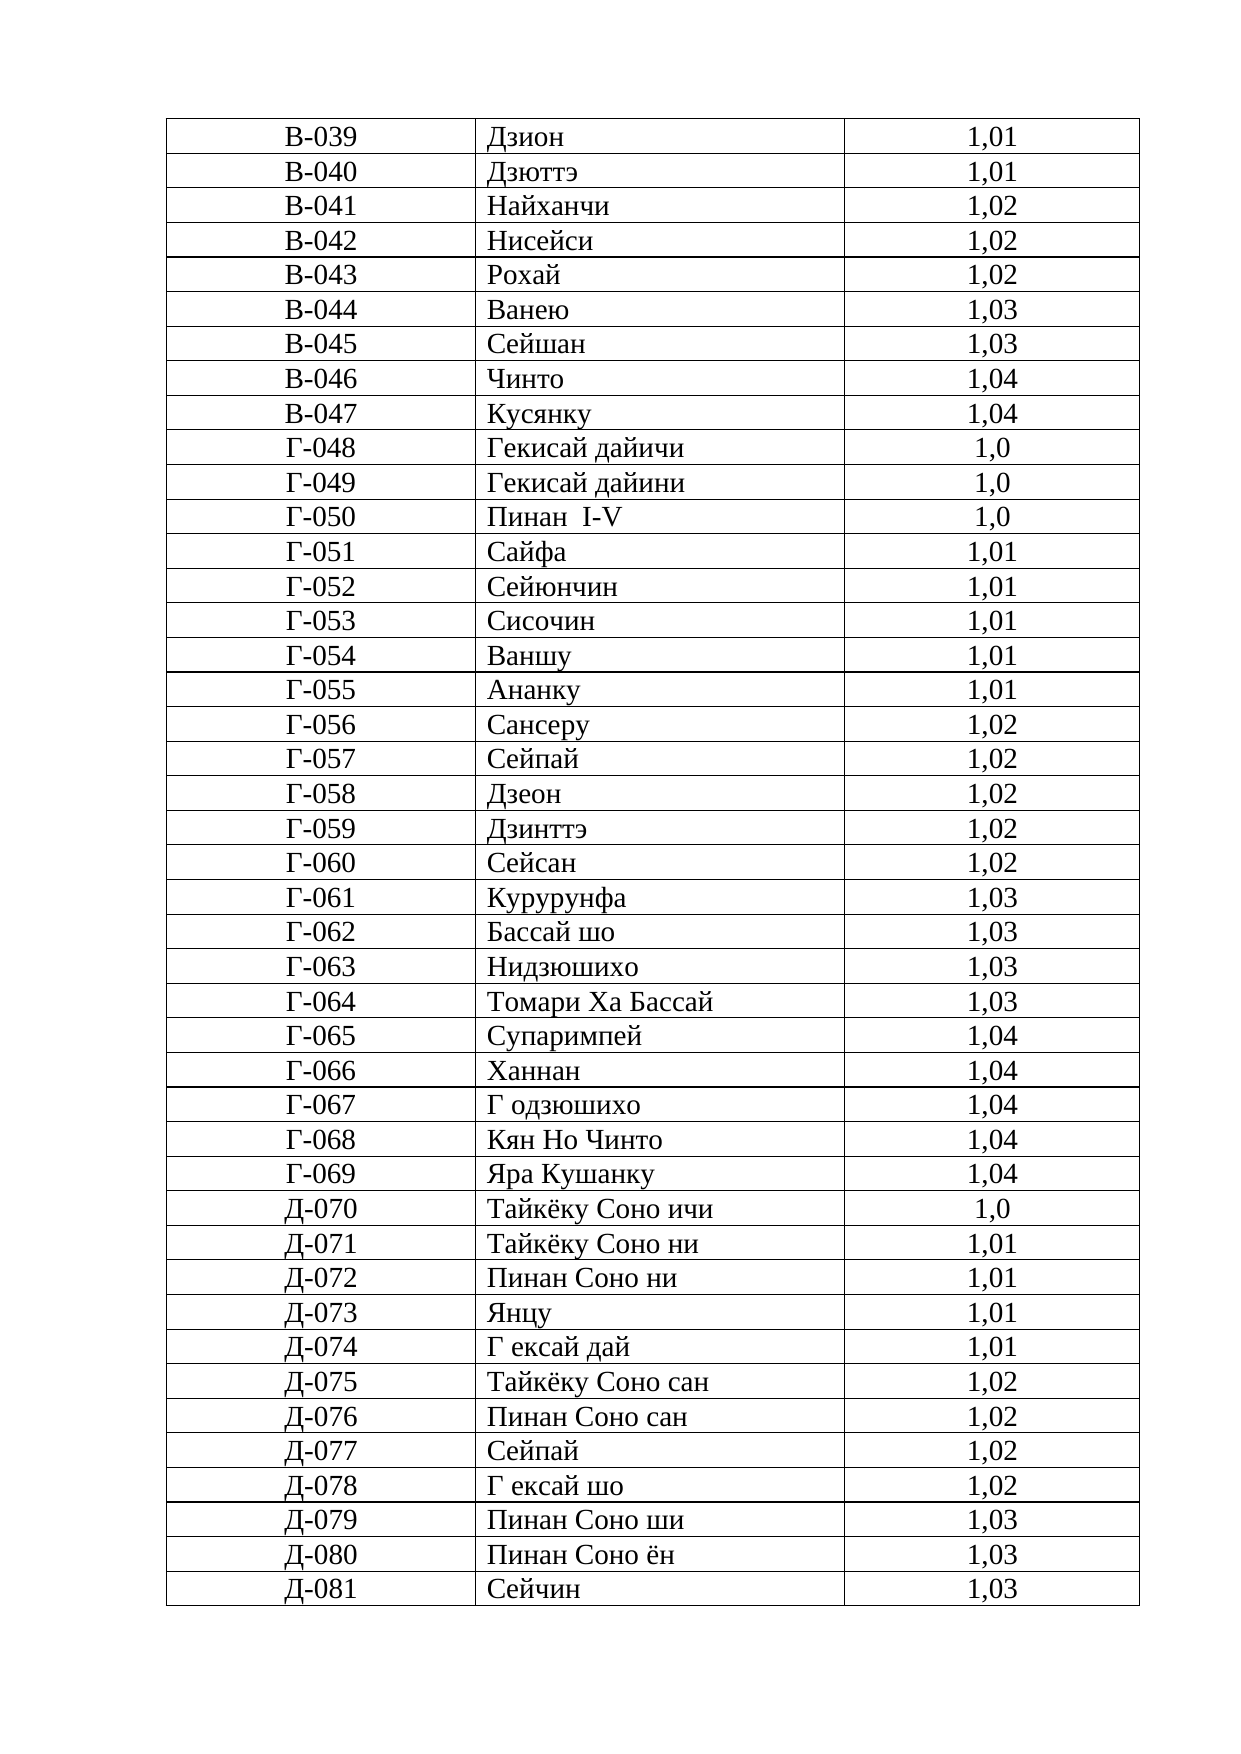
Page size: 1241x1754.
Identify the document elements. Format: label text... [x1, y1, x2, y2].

table_cell Сейчин [476, 1572, 844, 1605]
table_cell Пинан I-V [476, 500, 844, 533]
table_cell Г-054 [167, 638, 475, 671]
table_cell Д-070 [167, 1191, 475, 1225]
table_cell 1,02 [845, 742, 1139, 775]
table_cell 1,0 [845, 500, 1139, 533]
table_cell Г-058 [167, 776, 475, 810]
table_cell Чинто [476, 361, 844, 395]
table_cell 1,01 [845, 569, 1139, 602]
table_cell Тайкёку Соно ичи [476, 1191, 844, 1225]
table_cell Дзинттэ [476, 811, 844, 844]
table_cell 1,01 [845, 1330, 1139, 1363]
table_cell Д-072 [167, 1260, 475, 1294]
table_cell 1,02 [845, 258, 1139, 291]
table_cell Д-078 [167, 1468, 475, 1501]
table_cell 1,02 [845, 1399, 1139, 1432]
table_cell Г-056 [167, 707, 475, 741]
table_cell 1,01 [845, 534, 1139, 568]
table_cell 1,04 [845, 1122, 1139, 1156]
table_cell 1,03 [845, 1503, 1139, 1536]
table_cell Найханчи [476, 188, 844, 222]
table_cell Курурунфа [476, 880, 844, 913]
table_cell Д-080 [167, 1537, 475, 1571]
table_cell 1,01 [845, 673, 1139, 706]
table_cell Гекисай дайичи [476, 430, 844, 464]
table_cell 1,01 [845, 1260, 1139, 1294]
table_cell Г-060 [167, 845, 475, 879]
table_cell 1,03 [845, 292, 1139, 326]
table_cell В-042 [167, 223, 475, 256]
table_cell Д-075 [167, 1364, 475, 1398]
table_cell Ханнан [476, 1053, 844, 1086]
table_cell 1,01 [845, 1295, 1139, 1328]
table_cell Д-081 [167, 1572, 475, 1605]
table_cell Сейпай [476, 1433, 844, 1467]
table_cell Г-050 [167, 500, 475, 533]
table_cell 1,03 [845, 327, 1139, 360]
table_cell 1,04 [845, 1018, 1139, 1052]
table_cell В-040 [167, 154, 475, 187]
table_cell Г-052 [167, 569, 475, 602]
table_cell Ванею [476, 292, 844, 326]
table_cell Г-069 [167, 1157, 475, 1190]
table_cell Пинан Соно ши [476, 1503, 844, 1536]
table_cell Г-057 [167, 742, 475, 775]
table_cell Пинан Соно ён [476, 1537, 844, 1571]
table_cell Ваншу [476, 638, 844, 671]
table_cell 1,02 [845, 1433, 1139, 1467]
table_cell Г-063 [167, 949, 475, 983]
table_cell Д-074 [167, 1330, 475, 1363]
table_cell В-044 [167, 292, 475, 326]
table_cell Г-065 [167, 1018, 475, 1052]
table_cell Ананку [476, 673, 844, 706]
table_cell 1,03 [845, 1537, 1139, 1571]
table_cell Сейпай [476, 742, 844, 775]
table_cell 1,02 [845, 845, 1139, 879]
table_cell 1,03 [845, 880, 1139, 913]
table_cell Г ексай шо [476, 1468, 844, 1501]
table_cell Тайкёку Соно ни [476, 1226, 844, 1259]
table_cell Яра Кушанку [476, 1157, 844, 1190]
table_cell Г ексай дай [476, 1330, 844, 1363]
table_cell Г-064 [167, 984, 475, 1017]
table_cell 1,0 [845, 465, 1139, 498]
table_cell 1,02 [845, 811, 1139, 844]
table_cell 1,01 [845, 603, 1139, 637]
table_cell Сейсан [476, 845, 844, 879]
table_cell Рохай [476, 258, 844, 291]
table_cell Г-053 [167, 603, 475, 637]
table_cell Г одзюшихо [476, 1088, 844, 1121]
table_cell Томари Ха Бассай [476, 984, 844, 1017]
table_cell Пинан Соно ни [476, 1260, 844, 1294]
table_cell 1,04 [845, 1157, 1139, 1190]
table_cell Сансеру [476, 707, 844, 741]
table_cell Гекисай дайини [476, 465, 844, 498]
table_cell Д-076 [167, 1399, 475, 1432]
table_cell Г-067 [167, 1088, 475, 1121]
table_cell Г-051 [167, 534, 475, 568]
table_cell 1,0 [845, 1191, 1139, 1225]
table_cell Д-071 [167, 1226, 475, 1259]
table_cell Г-049 [167, 465, 475, 498]
table_cell Сейшан [476, 327, 844, 360]
table_cell 1,04 [845, 361, 1139, 395]
table_cell В-043 [167, 258, 475, 291]
table_cell 1,01 [845, 1226, 1139, 1259]
table_cell Бассай шо [476, 915, 844, 948]
table_cell Сейюнчин [476, 569, 844, 602]
table_cell Д-077 [167, 1433, 475, 1467]
table_cell 1,03 [845, 949, 1139, 983]
table_cell Г-068 [167, 1122, 475, 1156]
table_cell Г-062 [167, 915, 475, 948]
table_cell Пинан Соно сан [476, 1399, 844, 1432]
table_cell 1,02 [845, 1468, 1139, 1501]
table_cell 1,02 [845, 188, 1139, 222]
table_cell 1,01 [845, 154, 1139, 187]
table_cell Дзюттэ [476, 154, 844, 187]
table_cell 1,03 [845, 915, 1139, 948]
table_cell Кусянку [476, 396, 844, 429]
table_cell Д-079 [167, 1503, 475, 1536]
table_cell Г-048 [167, 430, 475, 464]
table_cell Д-073 [167, 1295, 475, 1328]
table_cell 1,03 [845, 1572, 1139, 1605]
table_cell В-045 [167, 327, 475, 360]
table_cell 1,04 [845, 1053, 1139, 1086]
table_cell 1,03 [845, 984, 1139, 1017]
table_cell 1,01 [845, 638, 1139, 671]
table_cell Сайфа [476, 534, 844, 568]
table_cell 1,02 [845, 1364, 1139, 1398]
table_cell Г-066 [167, 1053, 475, 1086]
table_cell В-041 [167, 188, 475, 222]
table_cell В-046 [167, 361, 475, 395]
table_cell Дзион [476, 119, 844, 153]
table_cell Нидзюшихо [476, 949, 844, 983]
table_cell 1,02 [845, 223, 1139, 256]
table_cell Супаримпей [476, 1018, 844, 1052]
table_cell Тайкёку Соно сан [476, 1364, 844, 1398]
table_cell Г-059 [167, 811, 475, 844]
table_cell Г-055 [167, 673, 475, 706]
table_cell В-047 [167, 396, 475, 429]
table_cell 1,02 [845, 707, 1139, 741]
table_cell Нисейси [476, 223, 844, 256]
table_cell В-039 [167, 119, 475, 153]
table_cell Сисочин [476, 603, 844, 637]
table_cell 1,04 [845, 396, 1139, 429]
table_cell 1,02 [845, 776, 1139, 810]
table_cell Дзеон [476, 776, 844, 810]
table_cell 1,0 [845, 430, 1139, 464]
table_cell 1,04 [845, 1088, 1139, 1121]
table_cell 1,01 [845, 119, 1139, 153]
table_cell Кян Но Чинто [476, 1122, 844, 1156]
table_cell Янцу [476, 1295, 844, 1328]
table_cell Г-061 [167, 880, 475, 913]
